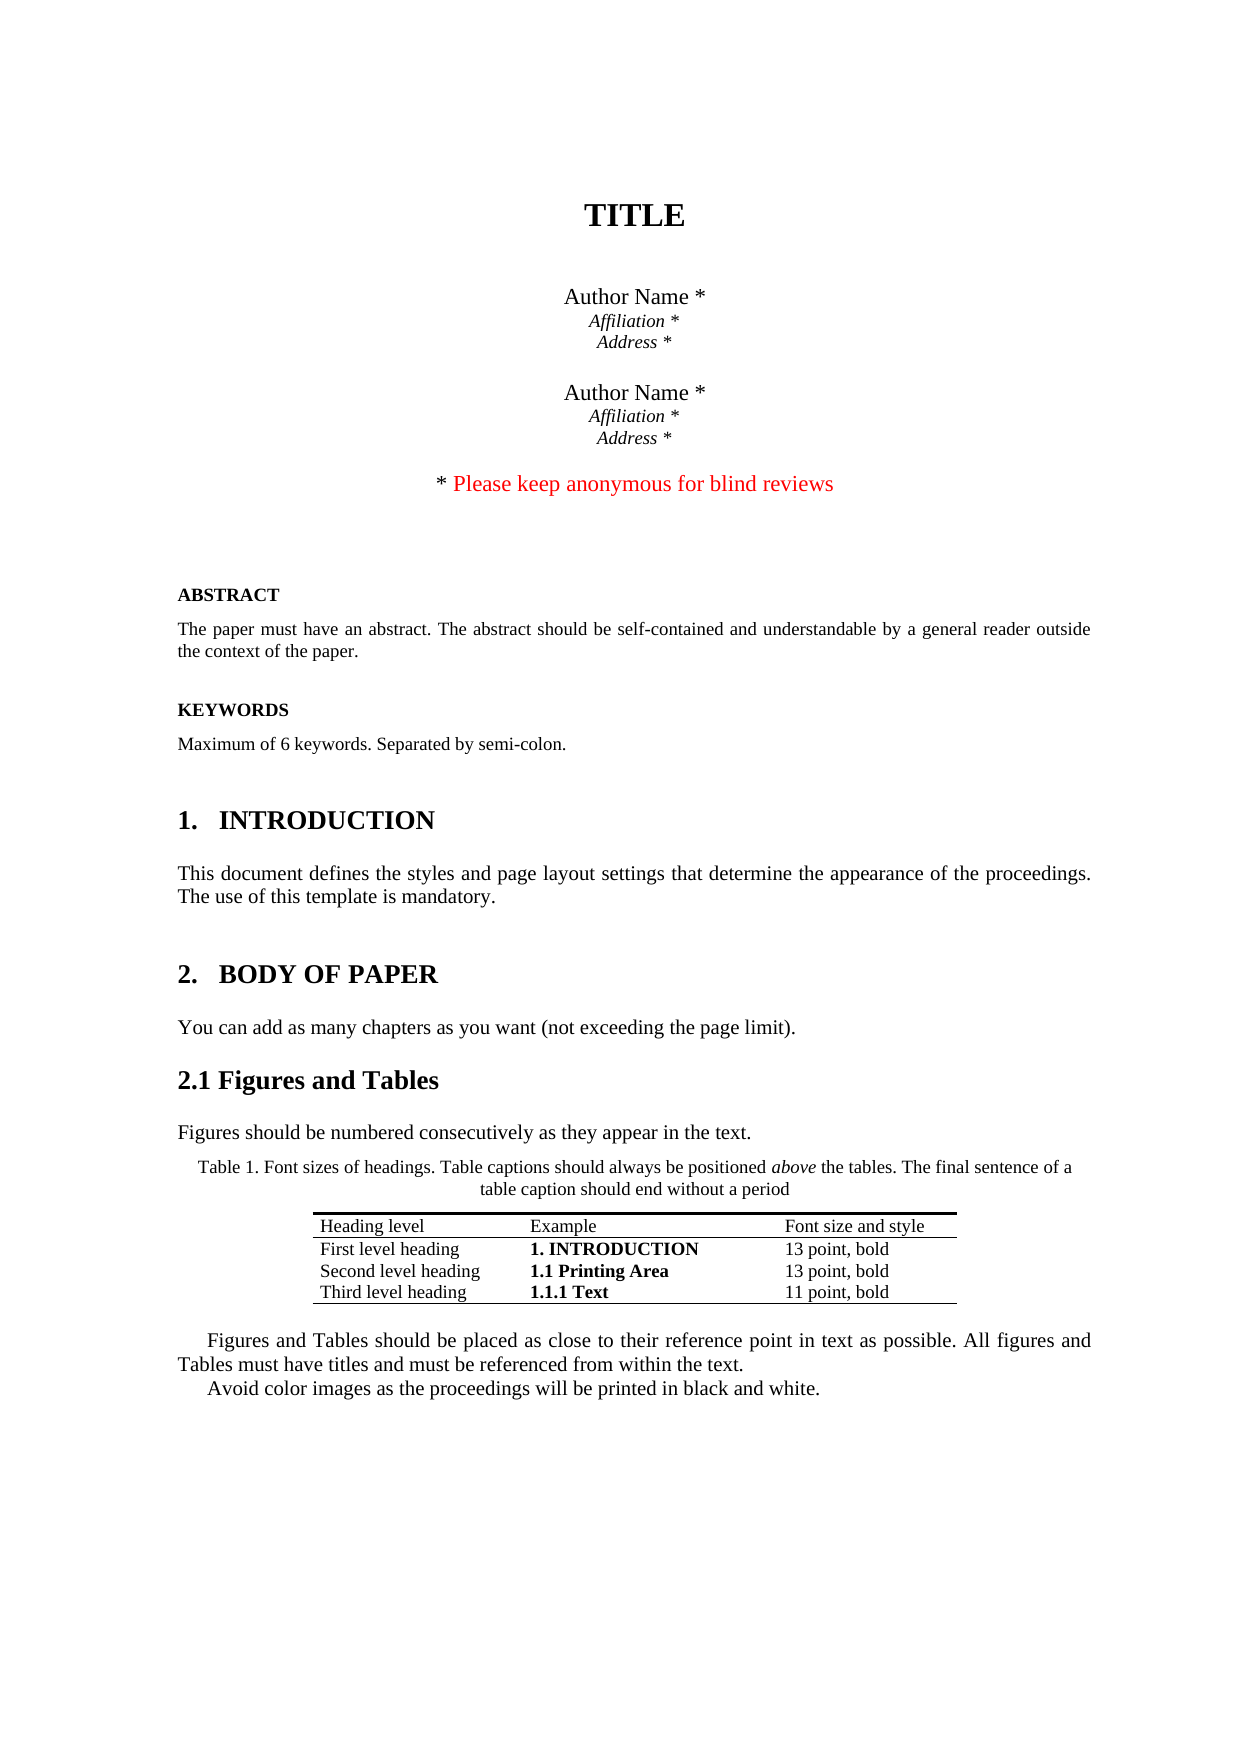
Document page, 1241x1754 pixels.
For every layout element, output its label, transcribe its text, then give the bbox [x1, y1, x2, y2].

table_cell 1. INTRODUCTION [523, 1238, 777, 1260]
text You can add as many chapters as you want (not exceeding the page limit). [177, 1015, 1092, 1039]
table_cell First level heading [313, 1238, 523, 1260]
text Figures and Tables should be placed as close to their reference point in text as possible. All figures and Tables must have titles and must be referenced from within the text. [177, 1328, 1092, 1376]
text Figures should be numbered consecutively as they appear in the text. [177, 1120, 1092, 1144]
text Address * [177, 331, 1092, 353]
text Author Name * [177, 283, 1092, 309]
text Author Name * [177, 379, 1092, 405]
table_cell 1.1 Printing Area 1.1.1 Text [523, 1260, 777, 1303]
subtitle BODY OF PAPER [177, 958, 1092, 990]
text Avoid color images as the proceedings will be printed in black and white. [177, 1376, 1092, 1400]
subtitle INTRODUCTION [177, 804, 1092, 835]
table_header Heading level [313, 1215, 523, 1237]
text Address * [177, 427, 1092, 448]
title KEYWORDS [177, 699, 1092, 720]
text The paper must have an abstract. The abstract should be self-contained and understandable by a general reader outside the context of the paper. [177, 618, 1092, 661]
table_cell Second level heading Third level heading [313, 1260, 523, 1303]
text Affiliation * [177, 309, 1092, 331]
subtitle 2.1 Figures and Tables [177, 1064, 1092, 1095]
text Maximum of 6 keywords. Separated by semi-colon. [177, 733, 1092, 754]
title ABSTRACT [177, 584, 1092, 606]
text Affiliation * [177, 405, 1092, 427]
table_cell 13 point, bold [777, 1238, 957, 1260]
table_header Example [523, 1215, 777, 1237]
table_header Font size and style [777, 1215, 957, 1237]
title TITLE [177, 195, 1092, 233]
text * Please keep anonymous for blind reviews [177, 470, 1092, 496]
table_cell 13 point, bold 11 point, bold [777, 1260, 957, 1303]
text Table 1. Font sizes of headings. Table captions should always be positioned above the tables. The final sentence of a table caption should end without a period [177, 1156, 1092, 1199]
text This document defines the styles and page layout settings that determine the appearance of the proceedings. The use of this template is mandatory. [177, 860, 1092, 908]
